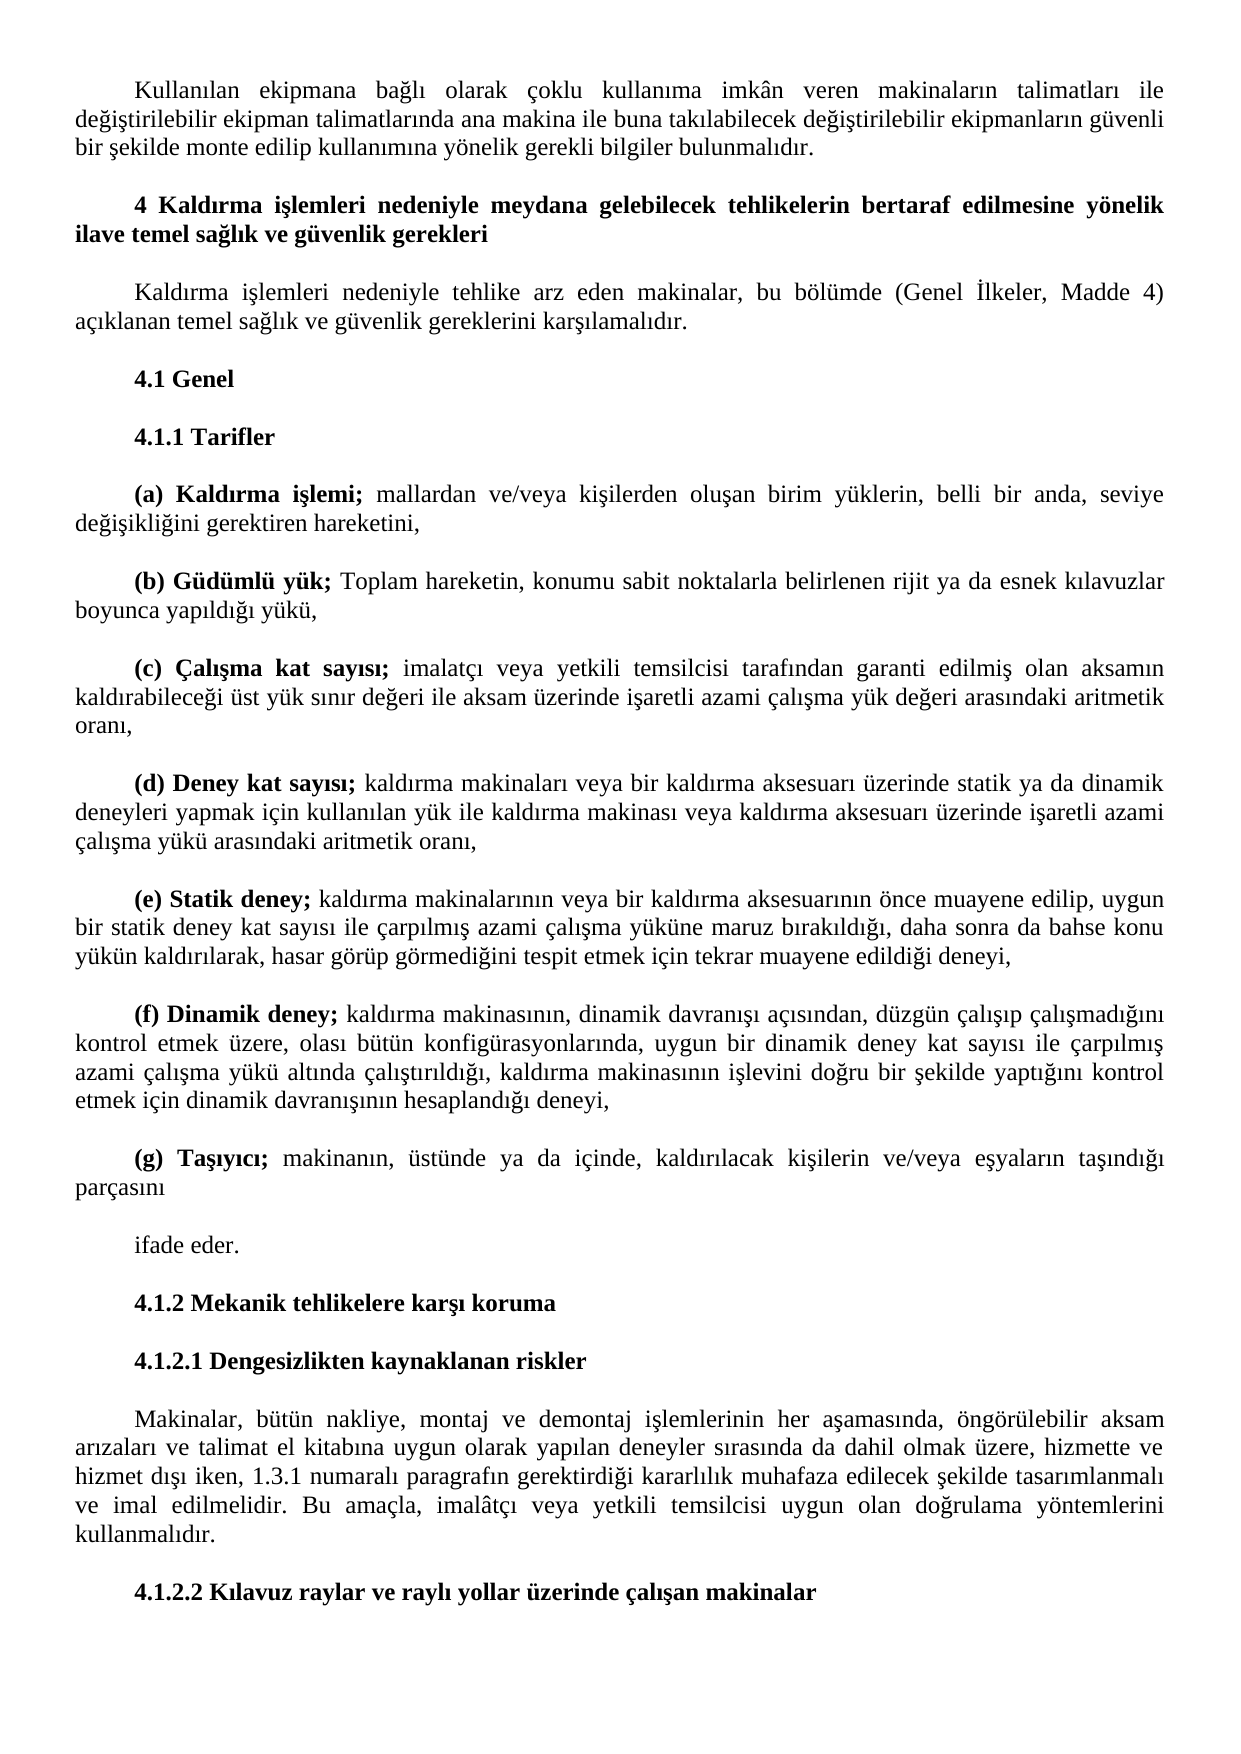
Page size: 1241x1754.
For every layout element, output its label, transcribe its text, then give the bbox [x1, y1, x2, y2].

text 4.1.1 Tarifler [75, 422, 1165, 450]
text Kaldırma işlemleri nedeniyle tehlike arz eden makinalar, bu bölümde (Genel İlkeler, Madde 4) açıklanan temel sağlık ve güvenlik gereklerini karşılamalıdır. [75, 277, 1165, 334]
text 4.1 Genel [75, 364, 1165, 392]
text (g) Taşıyıcı; makinanın, üstünde ya da içinde, kaldırılacak kişilerin ve/veya eşyaların taşındığı parçasını [75, 1143, 1165, 1201]
text Makinalar, bütün nakliye, montaj ve demontaj işlemlerinin her aşamasında, öngörülebilir aksam arızaları ve talimat el kitabına uygun olarak yapılan deneyler sırasında da dahil olmak üzere, hizmette ve hizmet dışı iken, 1.3.1 numaralı paragrafın gerektirdiği kararlılık muhafaza edilecek şekilde tasarımlanmalı ve imal edilmelidir. Bu amaçla, imalâtçı veya yetkili temsilcisi uygun olan doğrulama yöntemlerini kullanmalıdır. [75, 1404, 1165, 1547]
text 4 Kaldırma işlemleri nedeniyle meydana gelebilecek tehlikelerin bertaraf edilmesine yönelik ilave temel sağlık ve güvenlik gerekleri [75, 190, 1165, 248]
text (e) Statik deney; kaldırma makinalarının veya bir kaldırma aksesuarının önce muayene edilip, uygun bir statik deney kat sayısı ile çarpılmış azami çalışma yüküne maruz bırakıldığı, daha sonra da bahse konu yükün kaldırılarak, hasar görüp görmediğini tespit etmek için tekrar muayene edildiği deneyi, [75, 884, 1165, 970]
text (f) Dinamik deney; kaldırma makinasının, dinamik davranışı açısından, düzgün çalışıp çalışmadığını kontrol etmek üzere, olası bütün konfigürasyonlarında, uygun bir dinamik deney kat sayısı ile çarpılmış azami çalışma yükü altında çalıştırıldığı, kaldırma makinasının işlevini doğru bir şekilde yaptığını kontrol etmek için dinamik davranışının hesaplandığı deneyi, [75, 999, 1165, 1114]
text ifade eder. [75, 1230, 1165, 1259]
text Kullanılan ekipmana bağlı olarak çoklu kullanıma imkân veren makinaların talimatları ile değiştirilebilir ekipman talimatlarında ana makina ile buna takılabilecek değiştirilebilir ekipmanların güvenli bir şekilde monte edilip kullanımına yönelik gerekli bilgiler bulunmalıdır. [75, 75, 1165, 161]
text (c) Çalışma kat sayısı; imalatçı veya yetkili temsilcisi tarafından garanti edilmiş olan aksamın kaldırabileceği üst yük sınır değeri ile aksam üzerinde işaretli azami çalışma yük değeri arasındaki aritmetik oranı, [75, 653, 1165, 739]
text (b) Güdümlü yük; Toplam hareketin, konumu sabit noktalarla belirlenen rijit ya da esnek kılavuzlar boyunca yapıldığı yükü, [75, 566, 1165, 624]
text 4.1.2.1 Dengesizlikten kaynaklanan riskler [75, 1346, 1165, 1374]
text (d) Deney kat sayısı; kaldırma makinaları veya bir kaldırma aksesuarı üzerinde statik ya da dinamik deneyleri yapmak için kullanılan yük ile kaldırma makinası veya kaldırma aksesuarı üzerinde işaretli azami çalışma yükü arasındaki aritmetik oranı, [75, 768, 1165, 854]
text (a) Kaldırma işlemi; mallardan ve/veya kişilerden oluşan birim yüklerin, belli bir anda, seviye değişikliğini gerektiren hareketini, [75, 479, 1165, 537]
text 4.1.2.2 Kılavuz raylar ve raylı yollar üzerinde çalışan makinalar [75, 1577, 1165, 1605]
text 4.1.2 Mekanik tehlikelere karşı koruma [75, 1288, 1165, 1317]
